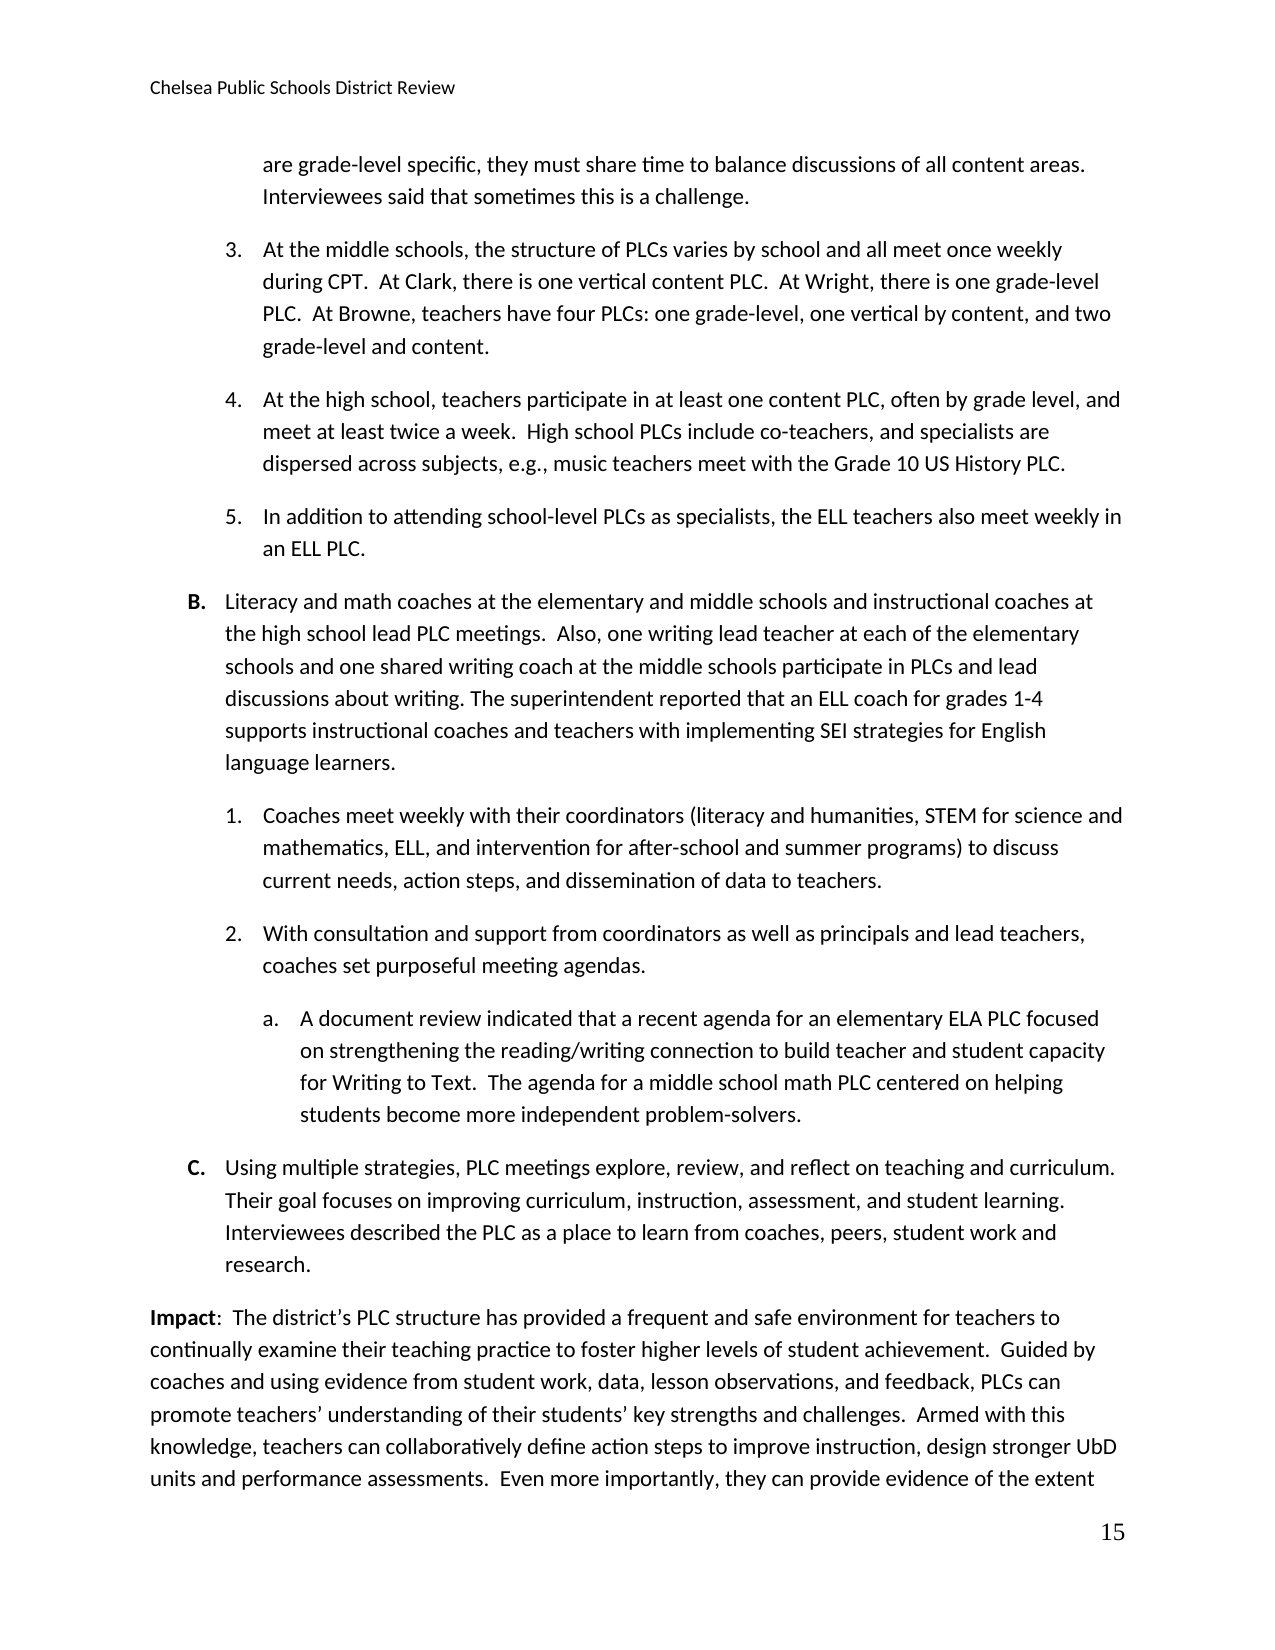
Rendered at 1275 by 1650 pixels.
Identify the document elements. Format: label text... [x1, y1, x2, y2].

list Literacy and math coaches at the elementary and middle schools and instructional coaches at the high school lead PLC meetings. Also, one writing lead teacher at each of the elementary schools and one shared writing coach at the middle schools participate in PLCs and lead discussions about writing. The superintendent reported that an ELL coach for grades 1-4 supports instructional coaches and teachers with implementing SEI strategies for English language learners. [187, 587, 1125, 776]
list 3. At the middle schools, the structure of PLCs varies by school and all meet once weekly during CPT. At Clark, there is one vertical content PLC. At Wright, there is one grade-level PLC. At Browne, teachers have four PLCs: one grade-level, one vertical by content, and two grade-level and content. [225, 235, 1125, 360]
list 2. With consultation and support from coordinators as well as principals and lead teachers, coaches set purposeful meeting agendas. [225, 919, 1125, 979]
list 4. At the high school, teachers participate in at least one content PLC, often by grade level, and meet at least twice a week. High school PLCs include co-teachers, and specialists are dispersed across subjects, e.g., music teachers meet with the Grade 10 US History PLC. [225, 385, 1125, 477]
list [225, 150, 1125, 210]
list 5. In addition to attending school-level PLCs as specialists, the ELL teachers also meet weekly in an ELL PLC. [225, 502, 1125, 562]
list a. A document review indicated that a recent agenda for an elementary ELA PLC focused on strengthening the reading/writing connection to build teacher and student capacity for Writing to Text. The agenda for a middle school math PLC centered on helping students become more independent problem-solvers. [225, 1004, 1125, 1128]
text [150, 1303, 1125, 1492]
list 1. Coaches meet weekly with their coordinators (literacy and humanities, STEM for science and mathematics, ELL, and intervention for after-school and summer programs) to discuss current needs, action steps, and dissemination of data to teachers. [225, 801, 1125, 894]
text C. Using multiple strategies, PLC meetings explore, review, and reflect on teaching and curriculum. Their goal focuses on improving curriculum, instruction, assessment, and student learning. Interviewees described the PLC as a place to learn from coaches, peers, student work and research. [150, 1153, 1125, 1278]
